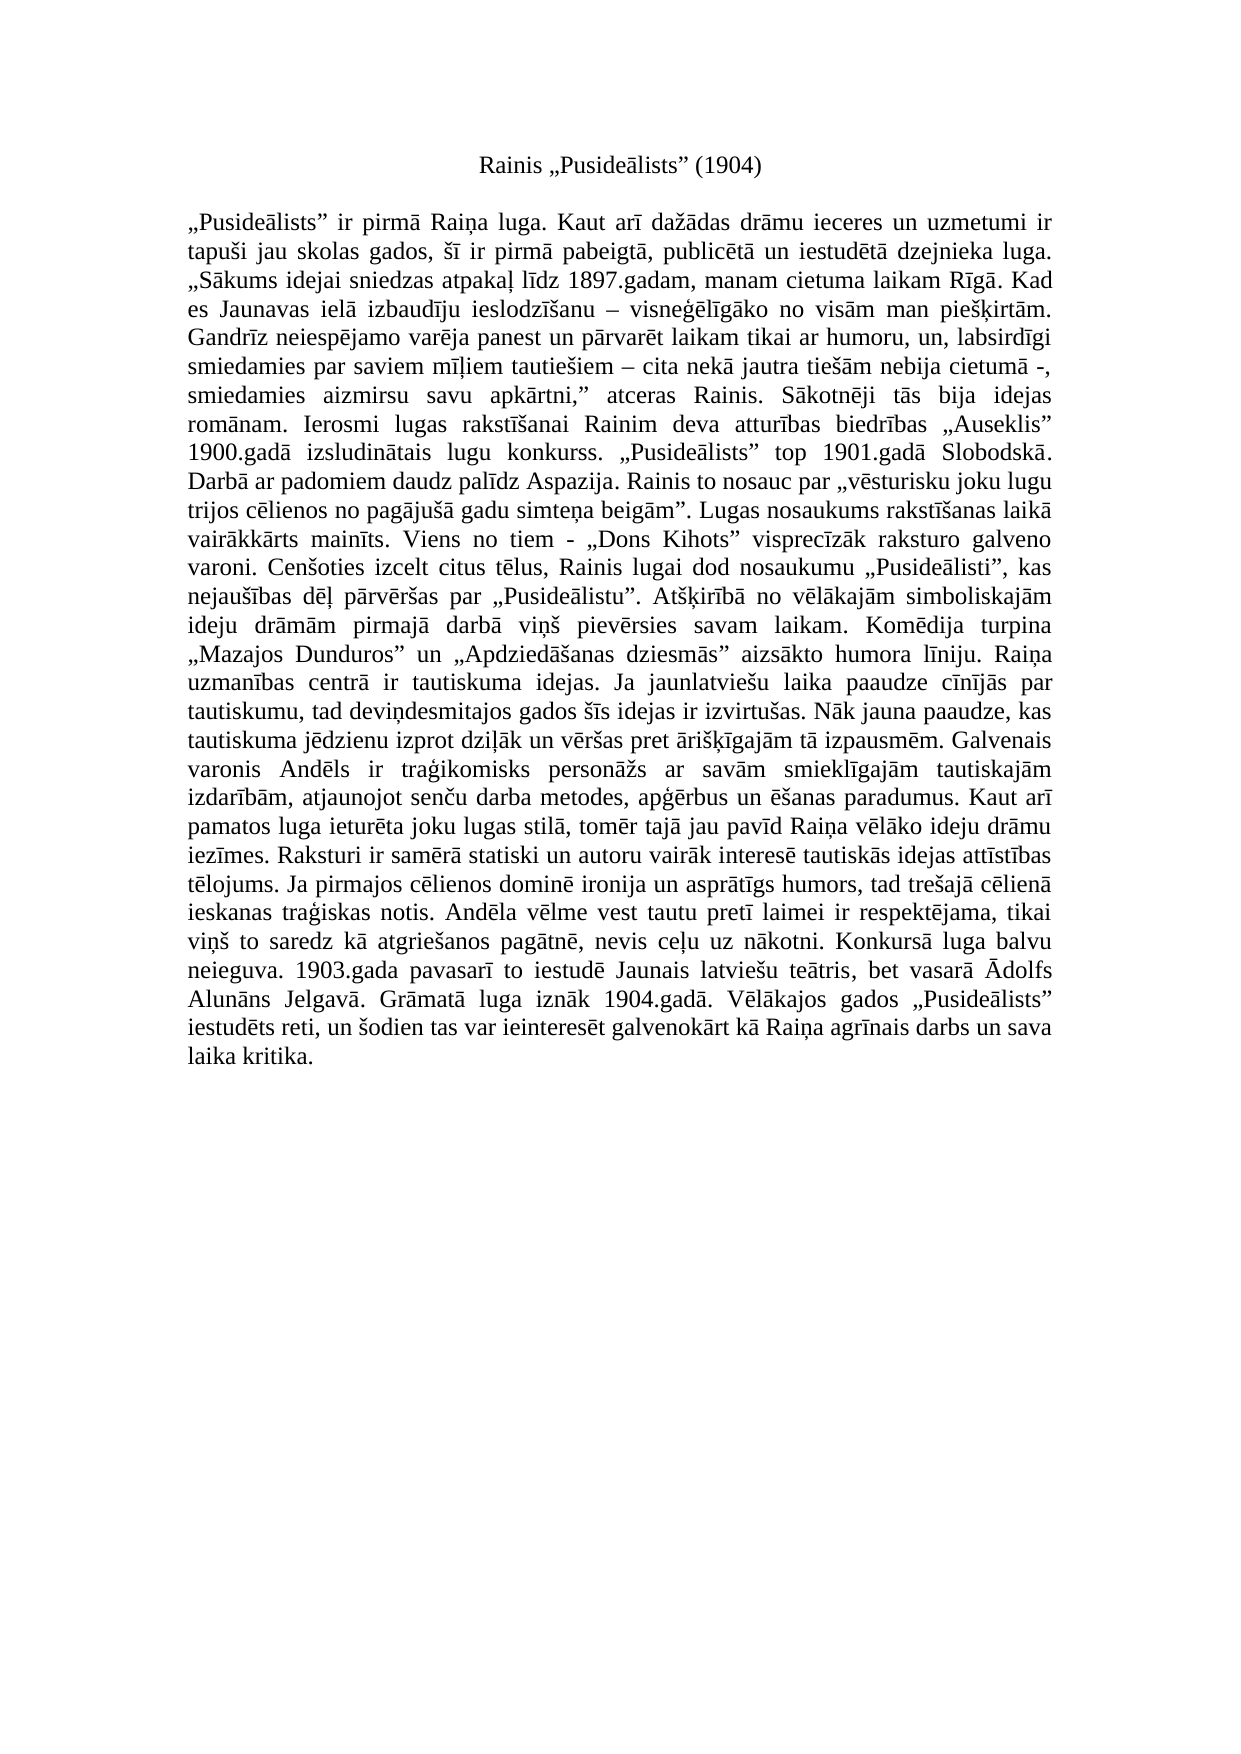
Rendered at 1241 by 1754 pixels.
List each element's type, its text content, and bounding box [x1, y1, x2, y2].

text Rainis „Pusideālists” (1904) [187, 150, 1053, 179]
text „Pusideālists” ir pirmā Raiņa luga. Kaut arī dažādas drāmu ieceres un uzmetumi ir tapuši jau skolas gados, šī ir pirmā pabeigtā, publicētā un iestudētā dzejnieka luga. „Sākums idejai sniedzas atpakaļ līdz 1897.gadam, manam cietuma laikam Rīgā. Kad es Jaunavas ielā izbaudīju ieslodzīšanu – visneģēlīgāko no visām man piešķirtām. Gandrīz neiespējamo varēja panest un pārvarēt laikam tikai ar humoru, un, labsirdīgi smiedamies par saviem mīļiem tautiešiem – cita nekā jautra tiešām nebija cietumā -, smiedamies aizmirsu savu apkārtni,” atceras Rainis. Sākotnēji tās bija idejas romānam. Ierosmi lugas rakstīšanai Rainim deva atturības biedrības „Auseklis” 1900.gadā izsludinātais lugu konkurss. „Pusideālists” top 1901.gadā Slobodskā. Darbā ar padomiem daudz palīdz Aspazija. Rainis to nosauc par „vēsturisku joku lugu trijos cēlienos no pagājušā gadu simteņa beigām”. Lugas nosaukums rakstīšanas laikā vairākkārts mainīts. Viens no tiem - „Dons Kihots” visprecīzāk raksturo galveno varoni. Cenšoties izcelt citus tēlus, Rainis lugai dod nosaukumu „Pusideālisti”, kas nejaušības dēļ pārvēršas par „Pusideālistu”. Atšķirībā no vēlākajām simboliskajām ideju drāmām pirmajā darbā viņš pievērsies savam laikam. Komēdija turpina „Mazajos Dunduros” un „Apdziedāšanas dziesmās” aizsākto humora līniju. Raiņa uzmanības centrā ir tautiskuma idejas. Ja jaunlatviešu laika paaudze cīnījās par tautiskumu, tad deviņdesmitajos gados šīs idejas ir izvirtušas. Nāk jauna paaudze, kas tautiskuma jēdzienu izprot dziļāk un vēršas pret ārišķīgajām tā izpausmēm. Galvenais varonis Andēls ir traģikomisks personāžs ar savām smieklīgajām tautiskajām izdarībām, atjaunojot senču darba metodes, apģērbus un ēšanas paradumus. Kaut arī pamatos luga ieturēta joku lugas stilā, tomēr tajā jau pavīd Raiņa vēlāko ideju drāmu iezīmes. Raksturi ir samērā statiski un autoru vairāk interesē tautiskās idejas attīstības tēlojums. Ja pirmajos cēlienos dominē ironija un asprātīgs humors, tad trešajā cēlienā ieskanas traģiskas notis. Andēla vēlme vest tautu pretī laimei ir respektējama, tikai viņš to saredz kā atgriešanos pagātnē, nevis ceļu uz nākotni. Konkursā luga balvu neieguva. 1903.gada pavasarī to iestudē Jaunais latviešu teātris, bet vasarā Ādolfs Alunāns Jelgavā. Grāmatā luga iznāk 1904.gadā. Vēlākajos gados „Pusideālists” iestudēts reti, un šodien tas var ieinteresēt galvenokārt kā Raiņa agrīnais darbs un sava laika kritika. [187, 207, 1053, 1070]
